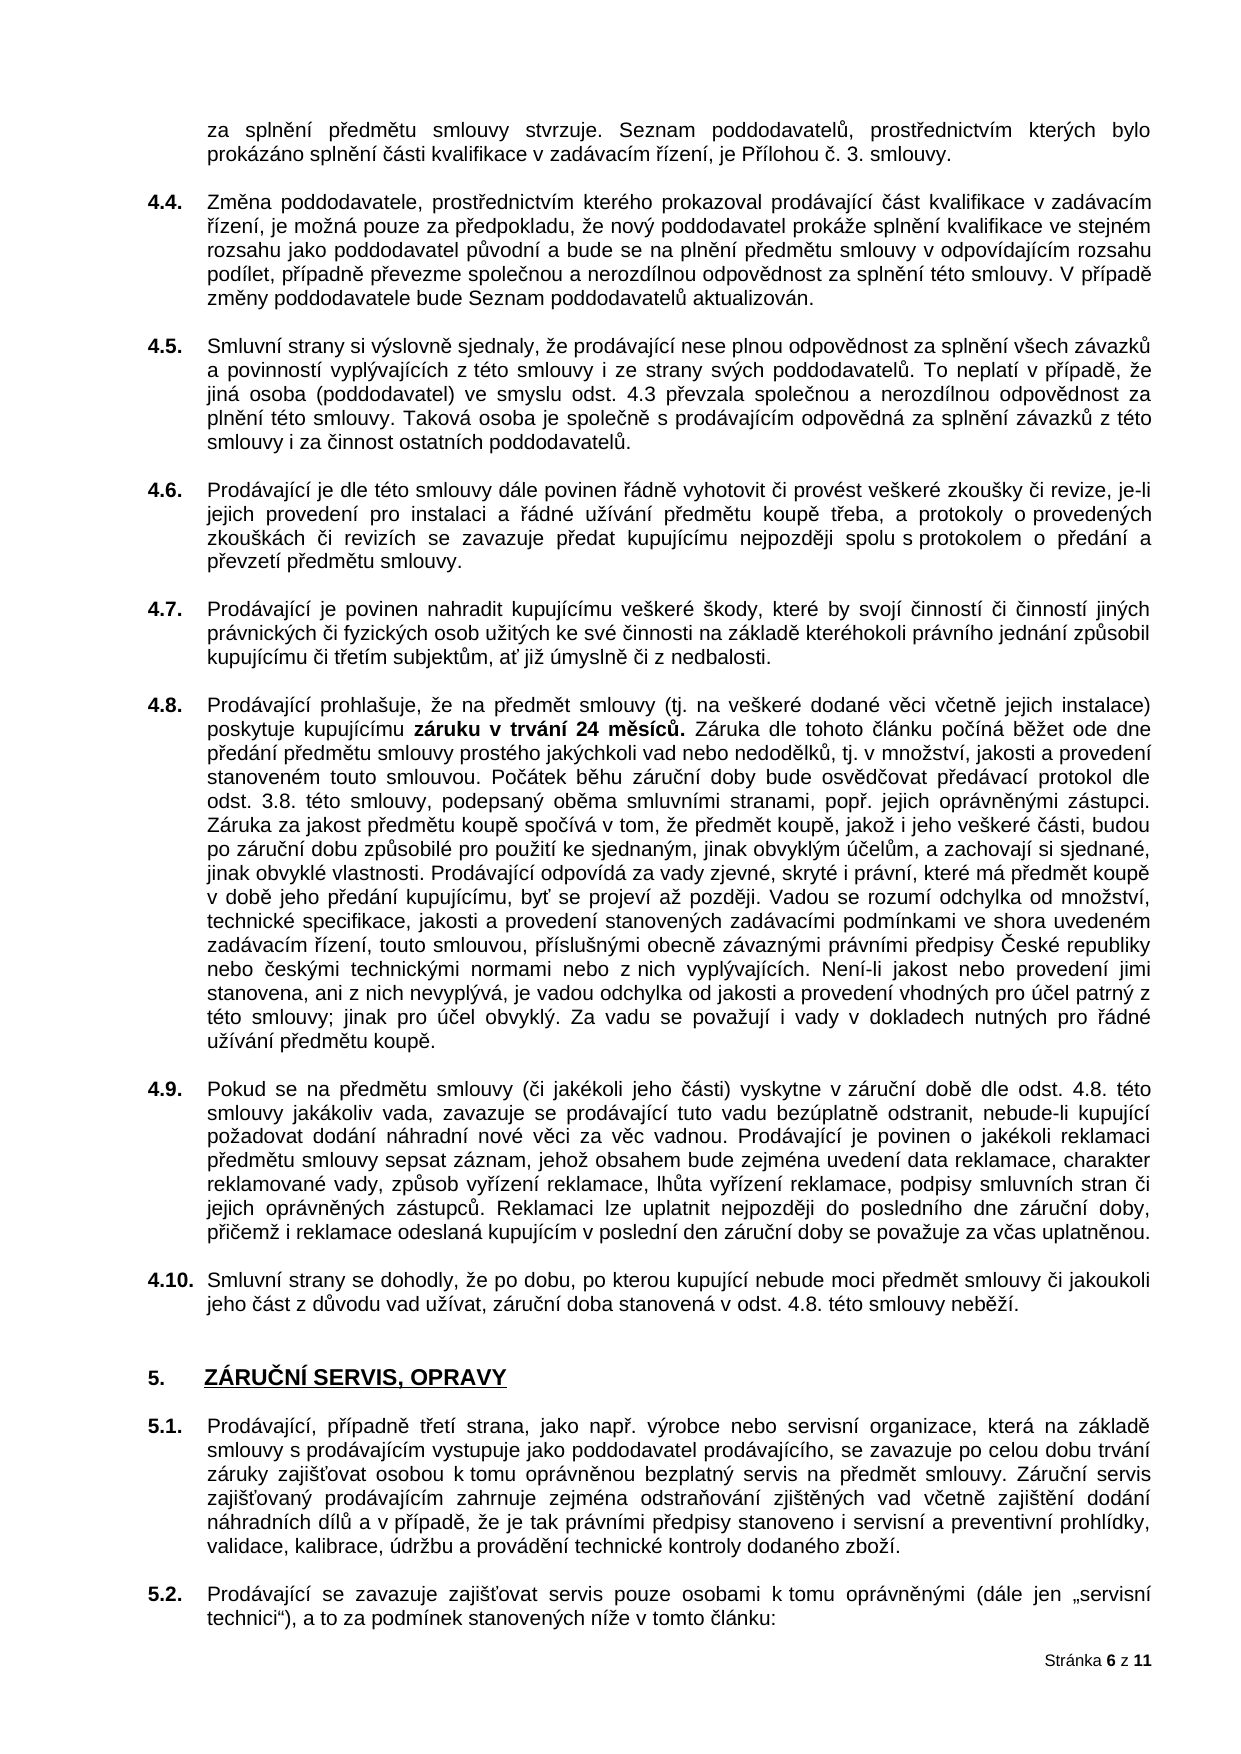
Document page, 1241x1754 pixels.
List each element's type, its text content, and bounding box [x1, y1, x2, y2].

list Prodávající je dle této smlouvy dále povinen řádně vyhotovit či provést veškeré zkoušky či revize, je-li jejich provedení pro instalaci a řádné užívání předmětu koupě třeba, a protokoly o provedených zkouškách či revizích se zavazuje předat kupujícímu nejpozději spolu s protokolem o předání a převzetí předmětu smlouvy. [148, 477, 1152, 573]
subtitle Smluvní strany si výslovně sjednaly, že prodávající nese plnou odpovědnost za splnění všech závazků a povinností vyplývajících z této smlouvy i ze strany svých poddodavatelů. To neplatí v případě, že jiná osoba (poddodavatel) ve smyslu odst. 4.3 převzala společnou a nerozdílnou odpovědnost za plnění této smlouvy. Taková osoba je společně s prodávajícím odpovědná za splnění závazků z této smlouvy i za činnost ostatních poddodavatelů. [148, 334, 1152, 453]
subtitle Prodávající se zavazuje zajišťovat servis pouze osobami k tomu oprávněnými (dále jen „servisní technici“), a to za podmínek stanovených níže v tomto článku: [148, 1582, 1152, 1630]
subtitle Pokud se na předmětu smlouvy (či jakékoli jeho části) vyskytne v záruční době dle odst. 4.8. této smlouvy jakákoliv vada, zavazuje se prodávající tuto vadu bezúplatně odstranit, nebude-li kupující požadovat dodání náhradní nové věci za věc vadnou. Prodávající je povinen o jakékoli reklamaci předmětu smlouvy sepsat záznam, jehož obsahem bude zejména uvedení data reklamace, charakter reklamované vady, způsob vyřízení reklamace, lhůta vyřízení reklamace, podpisy smluvních stran či jejich oprávněných zástupců. Reklamaci lze uplatnit nejpozději do posledního dne záruční doby, přičemž i reklamace odeslaná kupujícím v poslední den záruční doby se považuje za včas uplatněnou. [148, 1076, 1152, 1244]
subtitle Prodávající prohlašuje, že na předmět smlouvy (tj. na veškeré dodané věci včetně jejich instalace) poskytuje kupujícímu záruku v trvání 24 měsíců. Záruka dle tohoto článku počíná běžet ode dne předání předmětu smlouvy prostého jakýchkoli vad nebo nedodělků, tj. v množství, jakosti a provedení stanoveném touto smlouvou. Počátek běhu záruční doby bude osvědčovat předávací protokol dle odst. 3.8. této smlouvy, podepsaný oběma smluvními stranami, popř. jejich oprávněnými zástupci. Záruka za jakost předmětu koupě spočívá v tom, že předmět koupě, jakož i jeho veškeré části, budou po záruční dobu způsobilé pro použití ke sjednaným, jinak obvyklým účelům, a zachovají si sjednané, jinak obvyklé vlastnosti. Prodávající odpovídá za vady zjevné, skryté i právní, které má předmět koupě v době jeho předání kupujícímu, byť se projeví až později. Vadou se rozumí odchylka od množství, technické specifikace, jakosti a provedení stanovených zadávacími podmínkami ve shora uvedeném zadávacím řízení, touto smlouvou, příslušnými obecně závaznými právními předpisy České republiky nebo českými technickými normami nebo z nich vyplývajících. Není-li jakost nebo provedení jimi stanovena, ani z nich nevyplývá, je vadou odchylka od jakosti a provedení vhodných pro účel patrný z této smlouvy; jinak pro účel obvyklý. Za vadu se považují i vady v dokladech nutných pro řádné užívání předmětu koupě. [148, 693, 1152, 1052]
subtitle Prodávající, případně třetí strana, jako např. výrobce nebo servisní organizace, která na základě smlouvy s prodávajícím vystupuje jako poddodavatel prodávajícího, se zavazuje po celou dobu trvání záruky zajišťovat osobou k tomu oprávněnou bezplatný servis na předmět smlouvy. Záruční servis zajišťovaný prodávajícím zahrnuje zejména odstraňování zjištěných vad včetně zajištění dodání náhradních dílů a v případě, že je tak právními předpisy stanoveno i servisní a preventivní prohlídky, validace, kalibrace, údržbu a provádění technické kontroly dodaného zboží. [148, 1414, 1152, 1558]
list ZÁRUČNÍ SERVIS, OPRAVY [148, 1364, 1152, 1390]
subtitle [148, 118, 1152, 166]
subtitle Změna poddodavatele, prostřednictvím kterého prokazoval prodávající část kvalifikace v zadávacím řízení, je možná pouze za předpokladu, že nový poddodavatel prokáže splnění kvalifikace ve stejném rozsahu jako poddodavatel původní a bude se na plnění předmětu smlouvy v odpovídajícím rozsahu podílet, případně převezme společnou a nerozdílnou odpovědnost za splnění této smlouvy. V případě změny poddodavatele bude Seznam poddodavatelů aktualizován. [148, 190, 1152, 310]
subtitle Smluvní strany se dohodly, že po dobu, po kterou kupující nebude moci předmět smlouvy či jakoukoli jeho část z důvodu vad užívat, záruční doba stanovená v odst. 4.8. této smlouvy neběží. [148, 1268, 1152, 1316]
subtitle Prodávající je povinen nahradit kupujícímu veškeré škody, které by svojí činností či činností jiných právnických či fyzických osob užitých ke své činnosti na základě kteréhokoli právního jednání způsobil kupujícímu či třetím subjektům, ať již úmyslně či z nedbalosti. [148, 597, 1152, 669]
